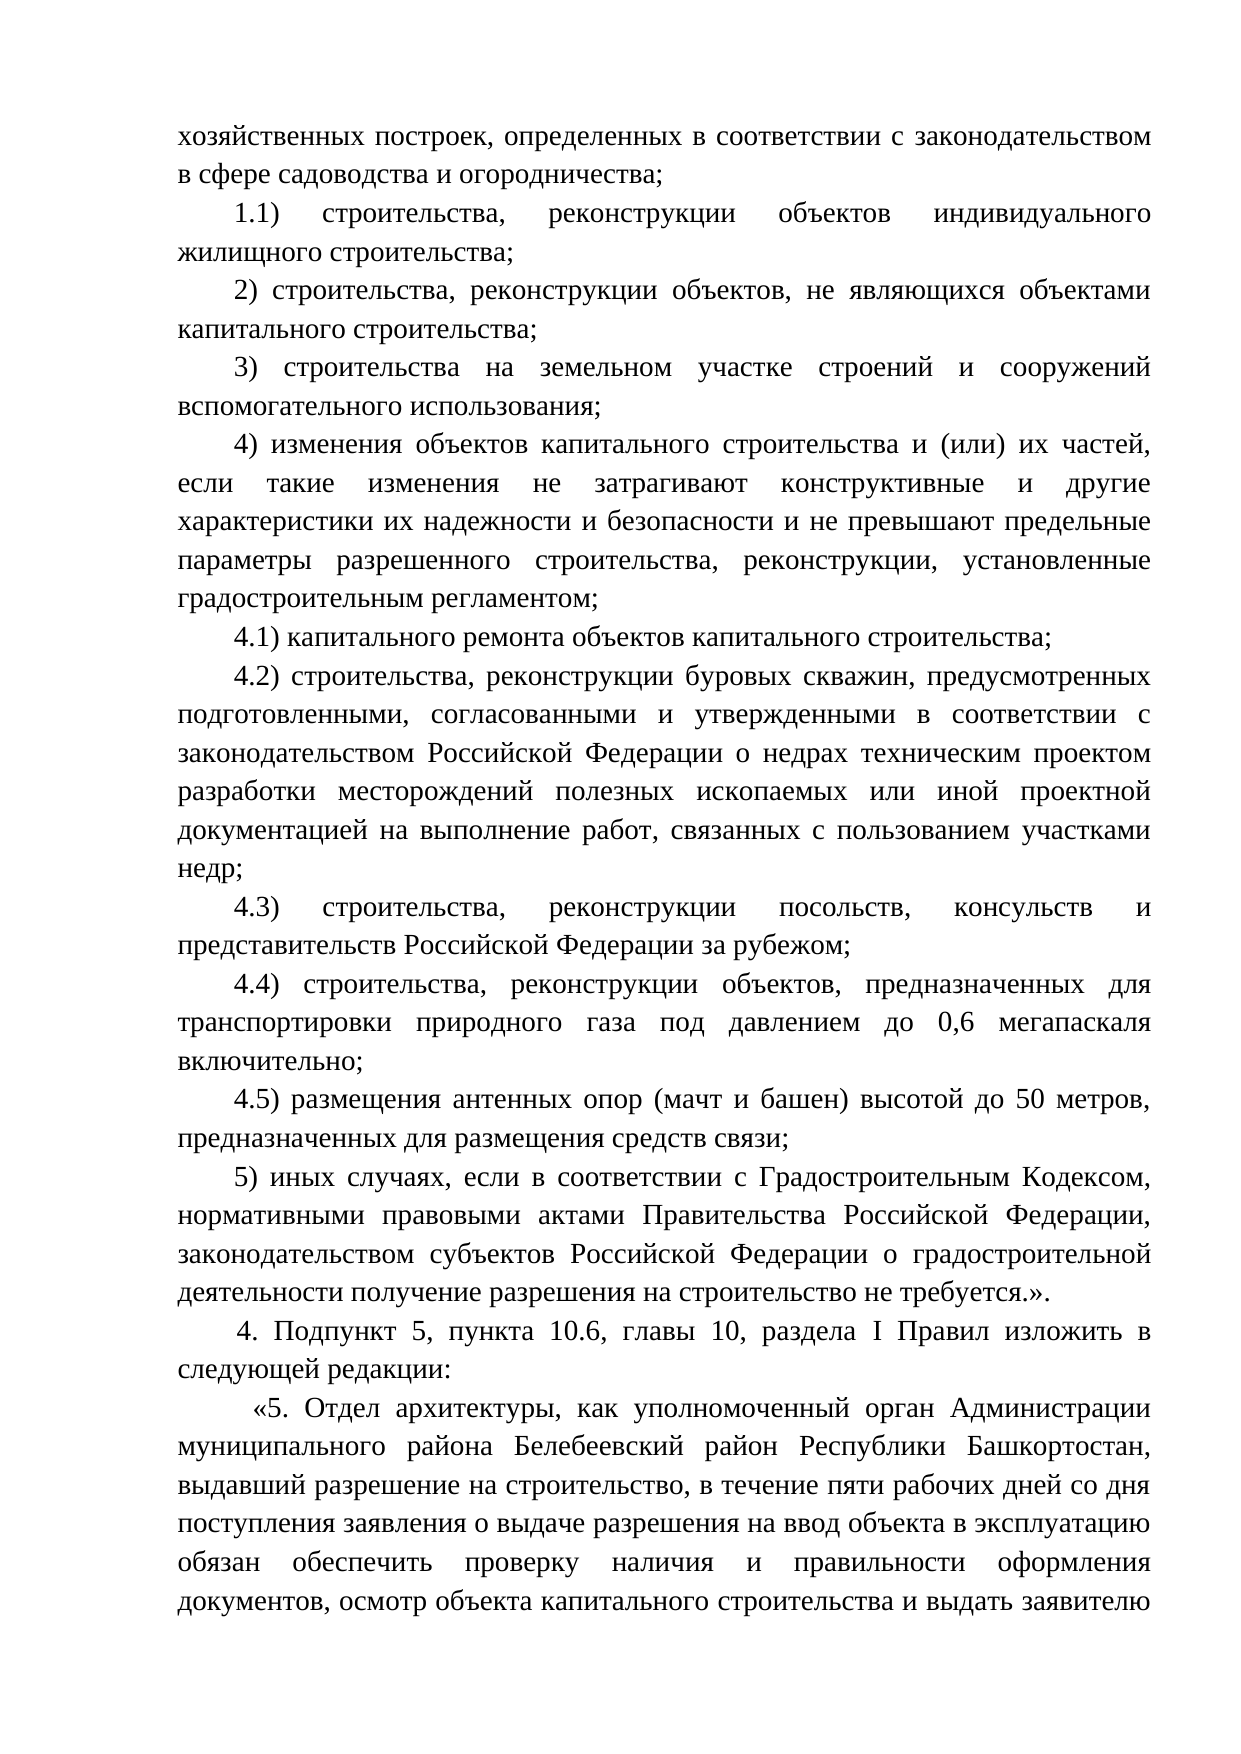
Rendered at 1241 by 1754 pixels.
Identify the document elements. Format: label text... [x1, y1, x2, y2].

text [177, 1390, 1152, 1616]
text 4.3) строительства, реконструкции посольств, консульств и представительств Российской Федерации за рубежом; [177, 889, 1152, 961]
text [177, 118, 1152, 190]
text 2) строительства, реконструкции объектов, не являющихся объектами капитального строительства; [177, 272, 1152, 344]
text 5) иных случаях, если в соответствии с Градостроительным Кодексом, нормативными правовыми актами Правительства Российской Федерации, законодательством субъектов Российской Федерации о градостроительной деятельности получение разрешения на строительство не требуется.». [177, 1159, 1152, 1308]
text 1.1) строительства, реконструкции объектов индивидуального жилищного строительства; [177, 195, 1152, 267]
text 4.4) строительства, реконструкции объектов, предназначенных для транспортировки природного газа под давлением до 0,6 мегапаскаля включительно; [177, 966, 1152, 1077]
text 4) изменения объектов капитального строительства и (или) их частей, если такие изменения не затрагивают конструктивные и другие характеристики их надежности и безопасности и не превышают предельные параметры разрешенного строительства, реконструкции, установленные градостроительным регламентом; [177, 426, 1152, 614]
text 4.2) строительства, реконструкции буровых скважин, предусмотренных подготовленными, согласованными и утвержденными в соответствии с законодательством Российской Федерации о недрах техническим проектом разработки месторождений полезных ископаемых или иной проектной документацией на выполнение работ, связанных с пользованием участками недр; [177, 658, 1152, 884]
text 4.1) капитального ремонта объектов капитального строительства; [177, 619, 1152, 653]
text 3) строительства на земельном участке строений и сооружений вспомогательного использования; [177, 349, 1152, 421]
text 4. Подпункт 5, пункта 10.6, главы 10, раздела I Правил изложить в следующей редакции: [177, 1313, 1152, 1385]
text 4.5) размещения антенных опор (мачт и башен) высотой до 50 метров, предназначенных для размещения средств связи; [177, 1082, 1152, 1154]
